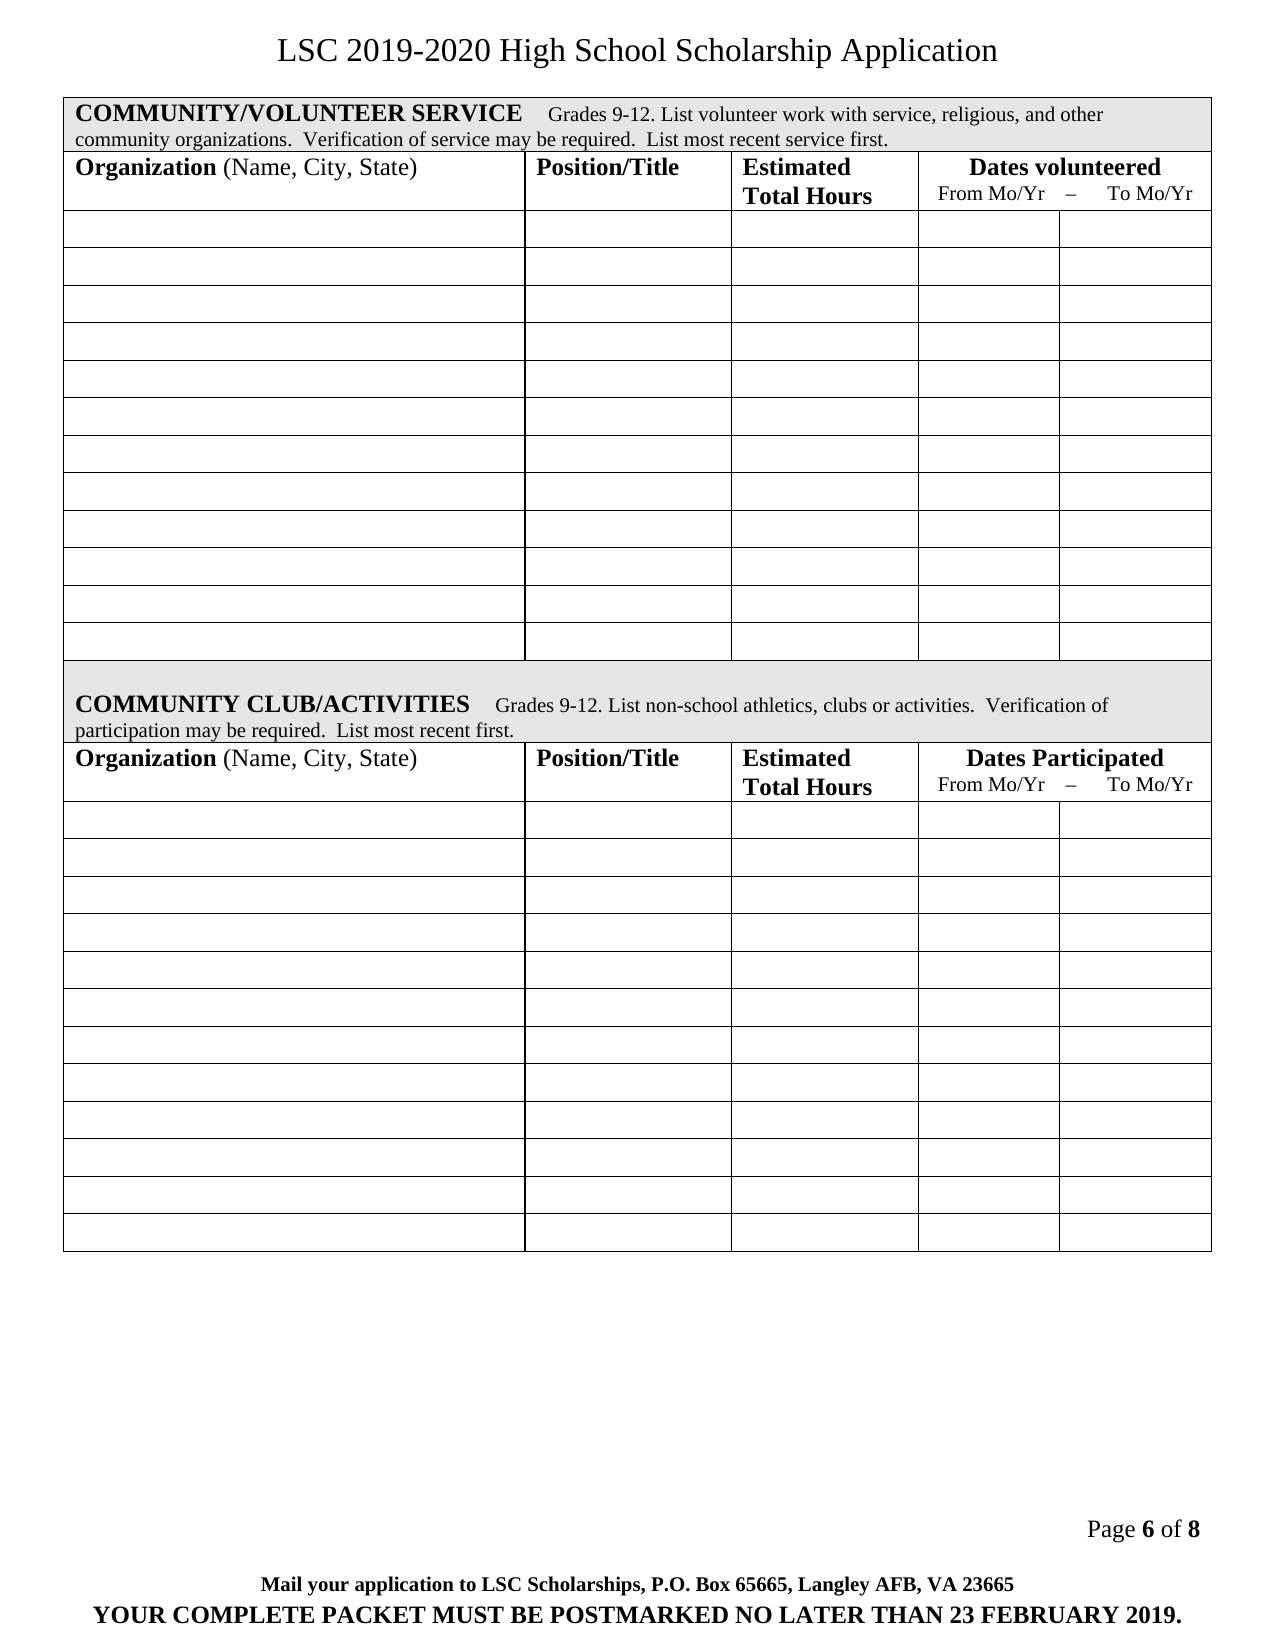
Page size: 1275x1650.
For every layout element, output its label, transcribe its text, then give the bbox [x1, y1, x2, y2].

table_cell [526, 914, 731, 951]
table_cell [64, 989, 524, 1026]
table_cell [732, 586, 918, 622]
table_cell [526, 211, 731, 247]
table_cell [526, 802, 731, 838]
table_cell [919, 323, 1059, 359]
table_cell [732, 1177, 918, 1213]
table_cell [1060, 586, 1211, 622]
table_cell [732, 1102, 918, 1138]
table_cell [919, 511, 1059, 547]
table_cell [526, 1139, 731, 1176]
table_cell [64, 398, 524, 434]
table_cell [732, 361, 918, 397]
table_cell [526, 511, 731, 547]
table_cell [732, 436, 918, 472]
table_cell [526, 548, 731, 584]
table_cell [1060, 511, 1211, 547]
table_cell [526, 248, 731, 284]
table_cell [64, 1102, 524, 1138]
table_cell [64, 1177, 524, 1213]
table_cell [1060, 398, 1211, 434]
table_cell [526, 623, 731, 659]
table_cell [64, 1027, 524, 1063]
table_cell [64, 914, 524, 951]
table_cell [732, 989, 918, 1026]
table_cell [919, 436, 1059, 472]
table_cell [64, 211, 524, 247]
table_cell [64, 839, 524, 876]
table_cell [919, 839, 1059, 876]
table_cell [732, 952, 918, 988]
table_cell [732, 398, 918, 434]
table_cell [919, 548, 1059, 584]
table_cell [732, 1214, 918, 1251]
table_cell [1060, 436, 1211, 472]
table_header COMMUNITY/VOLUNTEER SERVICE Grades 9-12. List volunteer work with service, religious, and other community organizations. Verification of service may be required. List most recent service first. [64, 98, 1211, 151]
table_cell [1060, 623, 1211, 659]
table_cell [1060, 286, 1211, 322]
table_cell Organization (Name, City, State) [64, 152, 524, 209]
table_cell [1060, 1102, 1211, 1138]
table_cell [526, 323, 731, 359]
table_cell [64, 802, 524, 838]
table_cell [1060, 248, 1211, 284]
table_cell [526, 286, 731, 322]
table_cell [526, 436, 731, 472]
table_cell [1060, 1027, 1211, 1063]
table_cell [1060, 361, 1211, 397]
table_cell [1060, 211, 1211, 247]
table_cell [526, 989, 731, 1026]
table_cell [1060, 1177, 1211, 1213]
table_cell [1060, 548, 1211, 584]
table_cell [732, 1139, 918, 1176]
table_cell [526, 1064, 731, 1101]
table_cell [919, 1027, 1059, 1063]
table_cell [526, 1214, 731, 1251]
table_cell [64, 323, 524, 359]
table_cell Dates Participated From Mo/Yr – To Mo/Yr [919, 743, 1211, 801]
table_cell [919, 877, 1059, 913]
table_cell [732, 802, 918, 838]
table_cell [732, 473, 918, 509]
table_cell [919, 473, 1059, 509]
table_cell Estimated Total Hours [732, 743, 918, 801]
table_cell [1060, 323, 1211, 359]
table_cell [732, 839, 918, 876]
table_cell Position/Title [526, 743, 731, 801]
table_cell [526, 1102, 731, 1138]
table_cell [732, 1064, 918, 1101]
table_cell [919, 1177, 1059, 1213]
table_cell [919, 952, 1059, 988]
table_cell [732, 548, 918, 584]
table_cell [732, 1027, 918, 1063]
table_cell [1060, 473, 1211, 509]
table_cell [526, 473, 731, 509]
table_cell [919, 623, 1059, 659]
table_cell [64, 473, 524, 509]
table_cell Position/Title [526, 152, 731, 209]
table_cell [64, 511, 524, 547]
table_cell [64, 1214, 524, 1251]
table_cell [919, 1102, 1059, 1138]
table_cell [64, 1064, 524, 1101]
table_cell [919, 286, 1059, 322]
table_cell [64, 361, 524, 397]
table_cell Organization (Name, City, State) [64, 743, 524, 801]
table_cell [919, 914, 1059, 951]
table_cell [526, 586, 731, 622]
table_cell [919, 248, 1059, 284]
table_cell [64, 1139, 524, 1176]
table_cell [732, 323, 918, 359]
table_cell [919, 586, 1059, 622]
table_cell [64, 586, 524, 622]
table_cell [732, 248, 918, 284]
table_cell [919, 398, 1059, 434]
table_cell [64, 436, 524, 472]
table_cell [732, 623, 918, 659]
table_cell [732, 286, 918, 322]
table_cell [64, 623, 524, 659]
table_cell [732, 914, 918, 951]
table_cell [1060, 1214, 1211, 1251]
table_cell [1060, 914, 1211, 951]
table_cell [526, 877, 731, 913]
table_cell [526, 1027, 731, 1063]
table_cell [732, 211, 918, 247]
table_cell [526, 1177, 731, 1213]
table_cell [1060, 839, 1211, 876]
table_cell [64, 877, 524, 913]
table_cell [732, 877, 918, 913]
table_cell [64, 952, 524, 988]
table_cell [64, 286, 524, 322]
table_cell [64, 248, 524, 284]
table_cell [732, 511, 918, 547]
table_cell [919, 211, 1059, 247]
table_cell [526, 361, 731, 397]
table_cell [1060, 1139, 1211, 1176]
table_cell [64, 548, 524, 584]
table_cell [526, 952, 731, 988]
table_cell [919, 361, 1059, 397]
table_cell Dates volunteered From Mo/Yr – To Mo/Yr [919, 152, 1211, 209]
table_cell [526, 839, 731, 876]
table_cell COMMUNITY CLUB/ACTIVITIES Grades 9-12. List non-school athletics, clubs or activities. Verification of participation may be required. List most recent first. [64, 661, 1211, 742]
table_cell [1060, 877, 1211, 913]
table_cell Estimated Total Hours [732, 152, 918, 209]
table_cell [1060, 952, 1211, 988]
table_cell [919, 1214, 1059, 1251]
table_cell [919, 802, 1059, 838]
table_cell [1060, 802, 1211, 838]
table_cell [919, 989, 1059, 1026]
table_cell [1060, 1064, 1211, 1101]
table_cell [919, 1064, 1059, 1101]
table_cell [526, 398, 731, 434]
table_cell [919, 1139, 1059, 1176]
table_cell [1060, 989, 1211, 1026]
